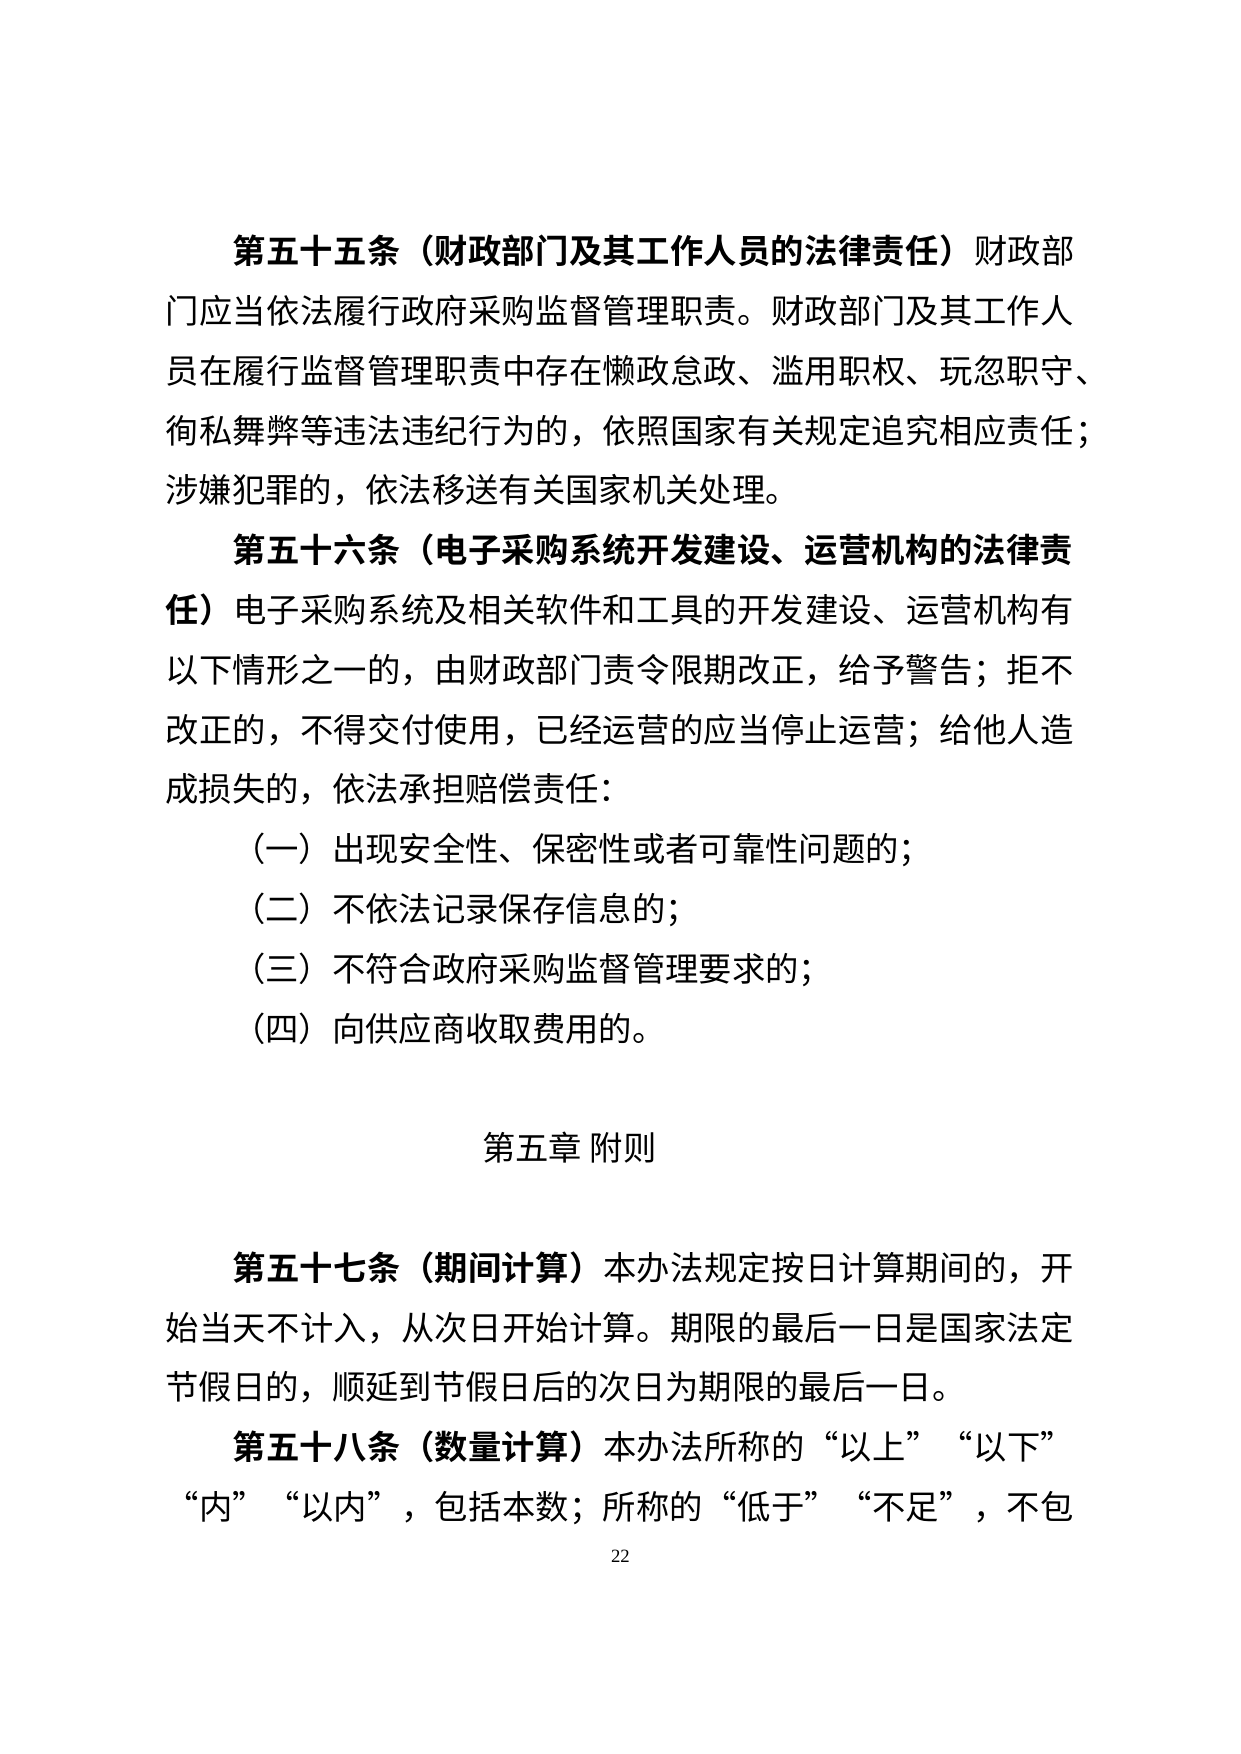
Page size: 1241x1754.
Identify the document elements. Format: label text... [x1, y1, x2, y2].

list 向供应商收取费用的。 [165, 997, 1075, 1056]
text 第五十六条（电子采购系统开发建设、运营机构的法律责任）电子采购系统及相关软件和工具的开发建设、运营机构有以下情形之一的，由财政部门责令限期改正，给予警告；拒不改正的，不得交付使用，已经运营的应当停止运营；给他人造成损失的，依法承担赔偿责任： [165, 518, 1075, 817]
list 不依法记录保存信息的； [165, 877, 1075, 937]
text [165, 1415, 1075, 1535]
text 第五十五条（财政部门及其工作人员的法律责任）财政部门应当依法履行政府采购监督管理职责。财政部门及其工作人员在履行监督管理职责中存在懒政怠政、滥用职权、玩忽职守、徇私舞弊等违法违纪行为的，依照国家有关规定追究相应责任；涉嫌犯罪的，依法移送有关国家机关处理。 [165, 219, 1075, 518]
text 第五十七条（期间计算）本办法规定按日计算期间的，开始当天不计入，从次日开始计算。期限的最后一日是国家法定节假日的，顺延到节假日后的次日为期限的最后一日。 [165, 1236, 1075, 1415]
list 出现安全性、保密性或者可靠性问题的； [165, 817, 1075, 877]
text 第五章 附则 [165, 1116, 1075, 1176]
list 不符合政府采购监督管理要求的； [165, 937, 1075, 997]
